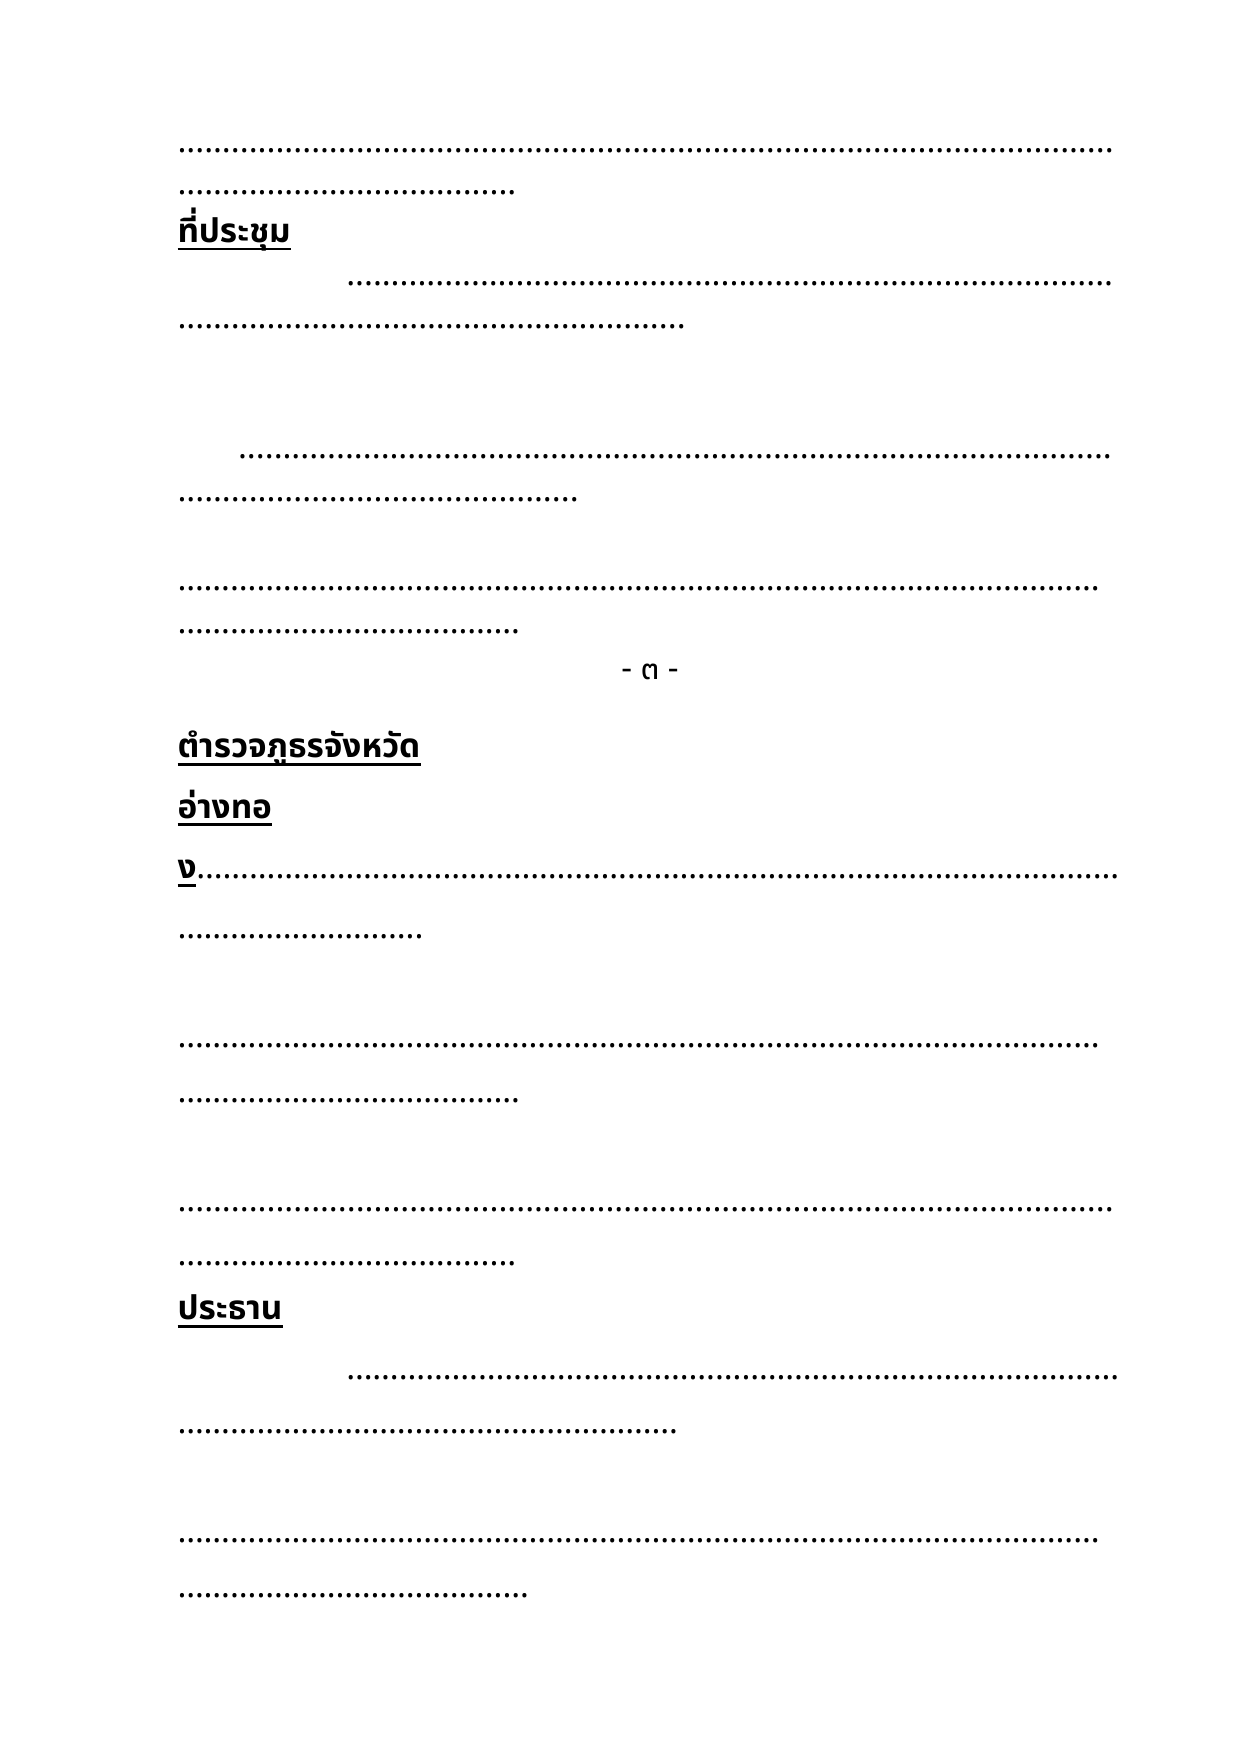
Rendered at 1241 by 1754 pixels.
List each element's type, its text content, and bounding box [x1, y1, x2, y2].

text ตำรวจภูธรจังหวัดอ่างทอง………………….………………………………………….….…………………………………………………. [177, 722, 1122, 948]
text ……………………………………………………………………………………………………………………………… [177, 512, 1122, 643]
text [177, 118, 1122, 204]
text ประธาน ……………………………………………….……………………………………………………………………………… [177, 1284, 1122, 1444]
text - ๓ - [177, 643, 1122, 694]
text ที่ประชุม ............................................................................................................................................... [177, 204, 1122, 339]
text ………………………………………………………………………………………………………………….…………… [177, 1453, 1122, 1607]
text ............................................................................................................................................... [177, 339, 1122, 512]
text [177, 1121, 1122, 1275]
text ……………………………………………………………………………………………………………………………… [177, 957, 1122, 1112]
